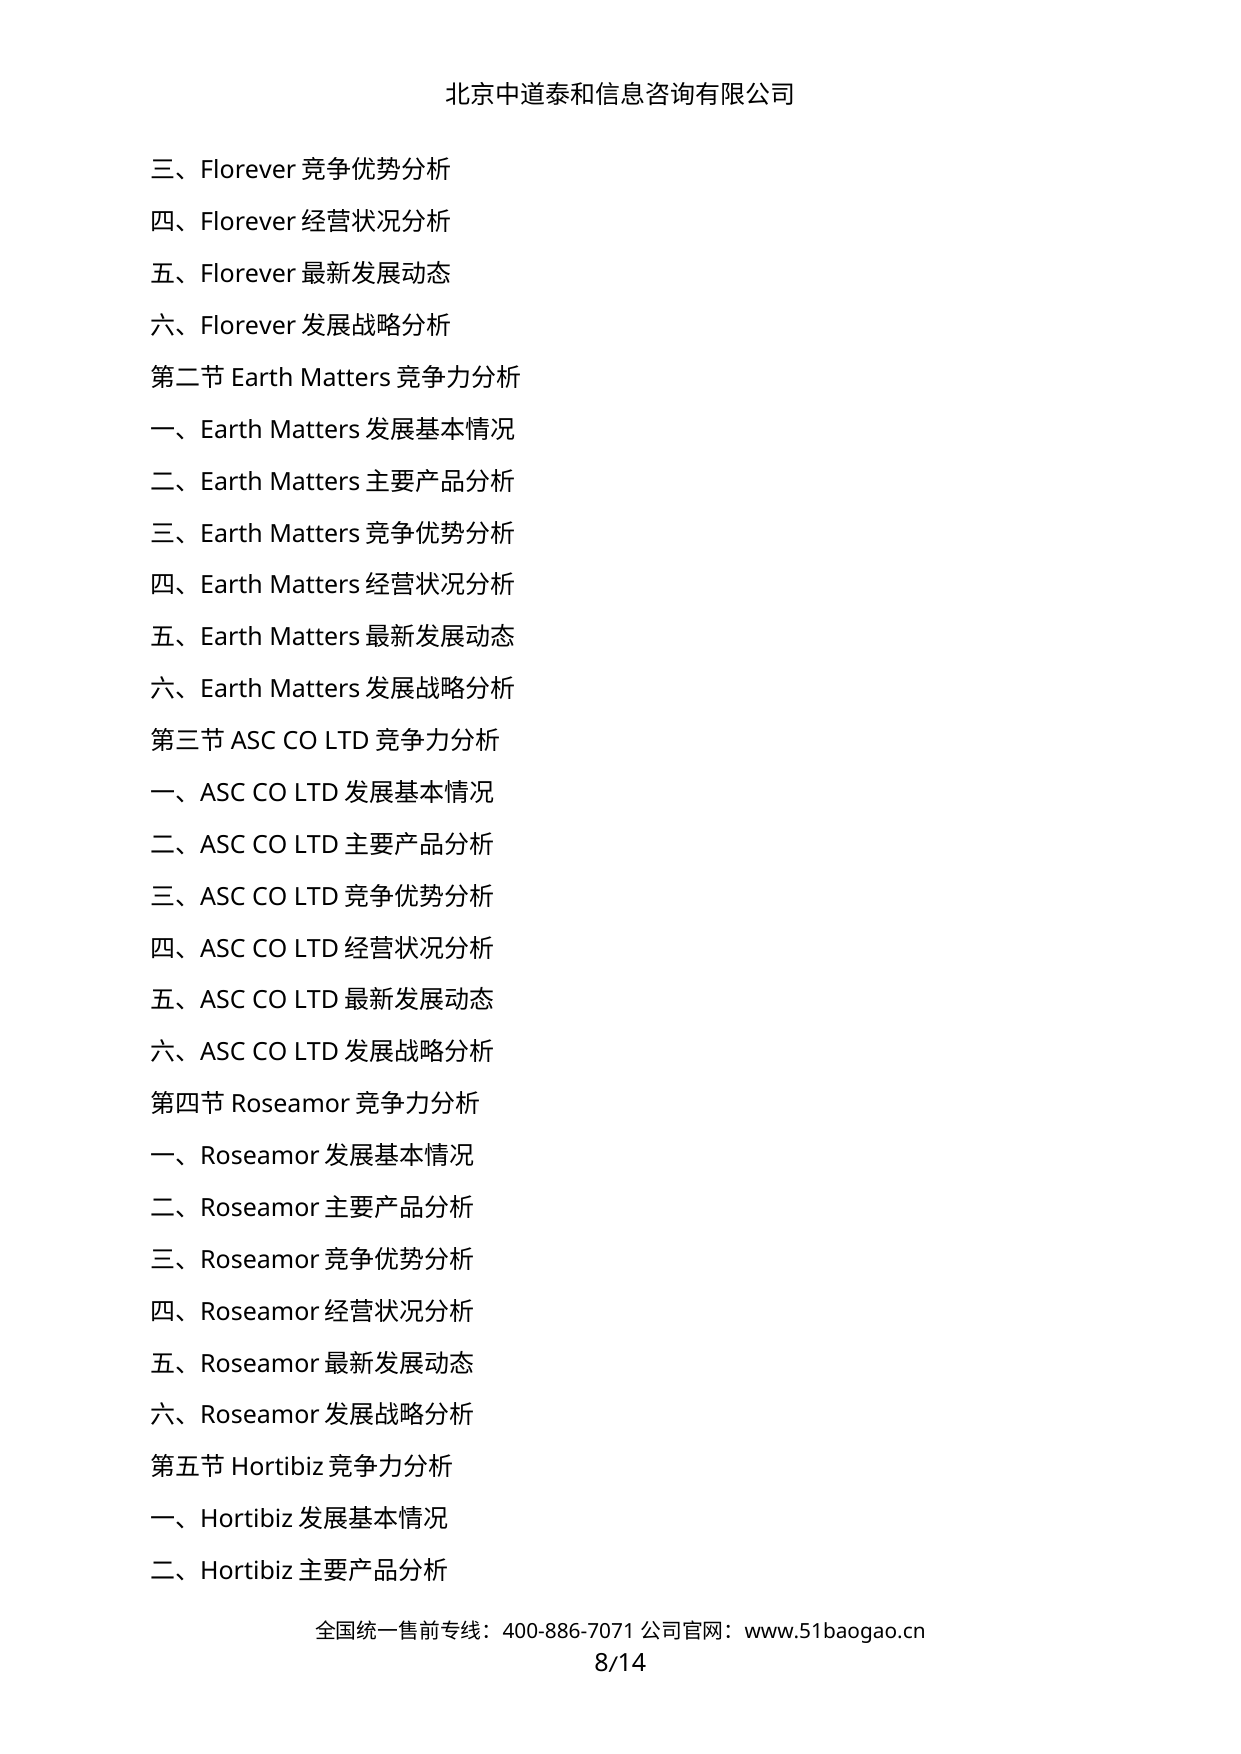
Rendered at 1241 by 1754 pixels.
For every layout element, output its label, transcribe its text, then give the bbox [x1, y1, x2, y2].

text 一、ASC CO LTD发展基本情况 [150, 772, 1090, 809]
text 四、Florever经营状况分析 [150, 202, 1090, 238]
text 四、Earth Matters经营状况分析 [150, 565, 1090, 601]
text 第五节 Hortibiz竞争力分析 [150, 1447, 1090, 1483]
text 二、Roseamor主要产品分析 [150, 1187, 1090, 1224]
text 第四节 Roseamor竞争力分析 [150, 1084, 1090, 1120]
text 三、ASC CO LTD竞争优势分析 [150, 876, 1090, 912]
text 第二节 Earth Matters竞争力分析 [150, 357, 1090, 394]
text 一、Earth Matters发展基本情况 [150, 409, 1090, 446]
text 二、Earth Matters主要产品分析 [150, 461, 1090, 497]
text 六、Florever发展战略分析 [150, 306, 1090, 342]
text 五、Roseamor最新发展动态 [150, 1343, 1090, 1379]
text 四、ASC CO LTD经营状况分析 [150, 928, 1090, 964]
text 第三节 ASC CO LTD竞争力分析 [150, 721, 1090, 757]
text 六、ASC CO LTD发展战略分析 [150, 1032, 1090, 1068]
text 一、Roseamor发展基本情况 [150, 1136, 1090, 1172]
text 三、Earth Matters竞争优势分析 [150, 513, 1090, 549]
text 五、Earth Matters最新发展动态 [150, 617, 1090, 653]
text 三、Roseamor竞争优势分析 [150, 1239, 1090, 1276]
text 一、Hortibiz发展基本情况 [150, 1499, 1090, 1535]
text 三、Florever竞争优势分析 [150, 150, 1090, 186]
text 五、ASC CO LTD最新发展动态 [150, 980, 1090, 1016]
text 二、ASC CO LTD主要产品分析 [150, 824, 1090, 861]
text 二、Hortibiz主要产品分析 [150, 1551, 1090, 1587]
text 四、Roseamor经营状况分析 [150, 1291, 1090, 1327]
text 五、Florever最新发展动态 [150, 254, 1090, 290]
text 六、Roseamor发展战略分析 [150, 1395, 1090, 1431]
text 六、Earth Matters发展战略分析 [150, 669, 1090, 705]
